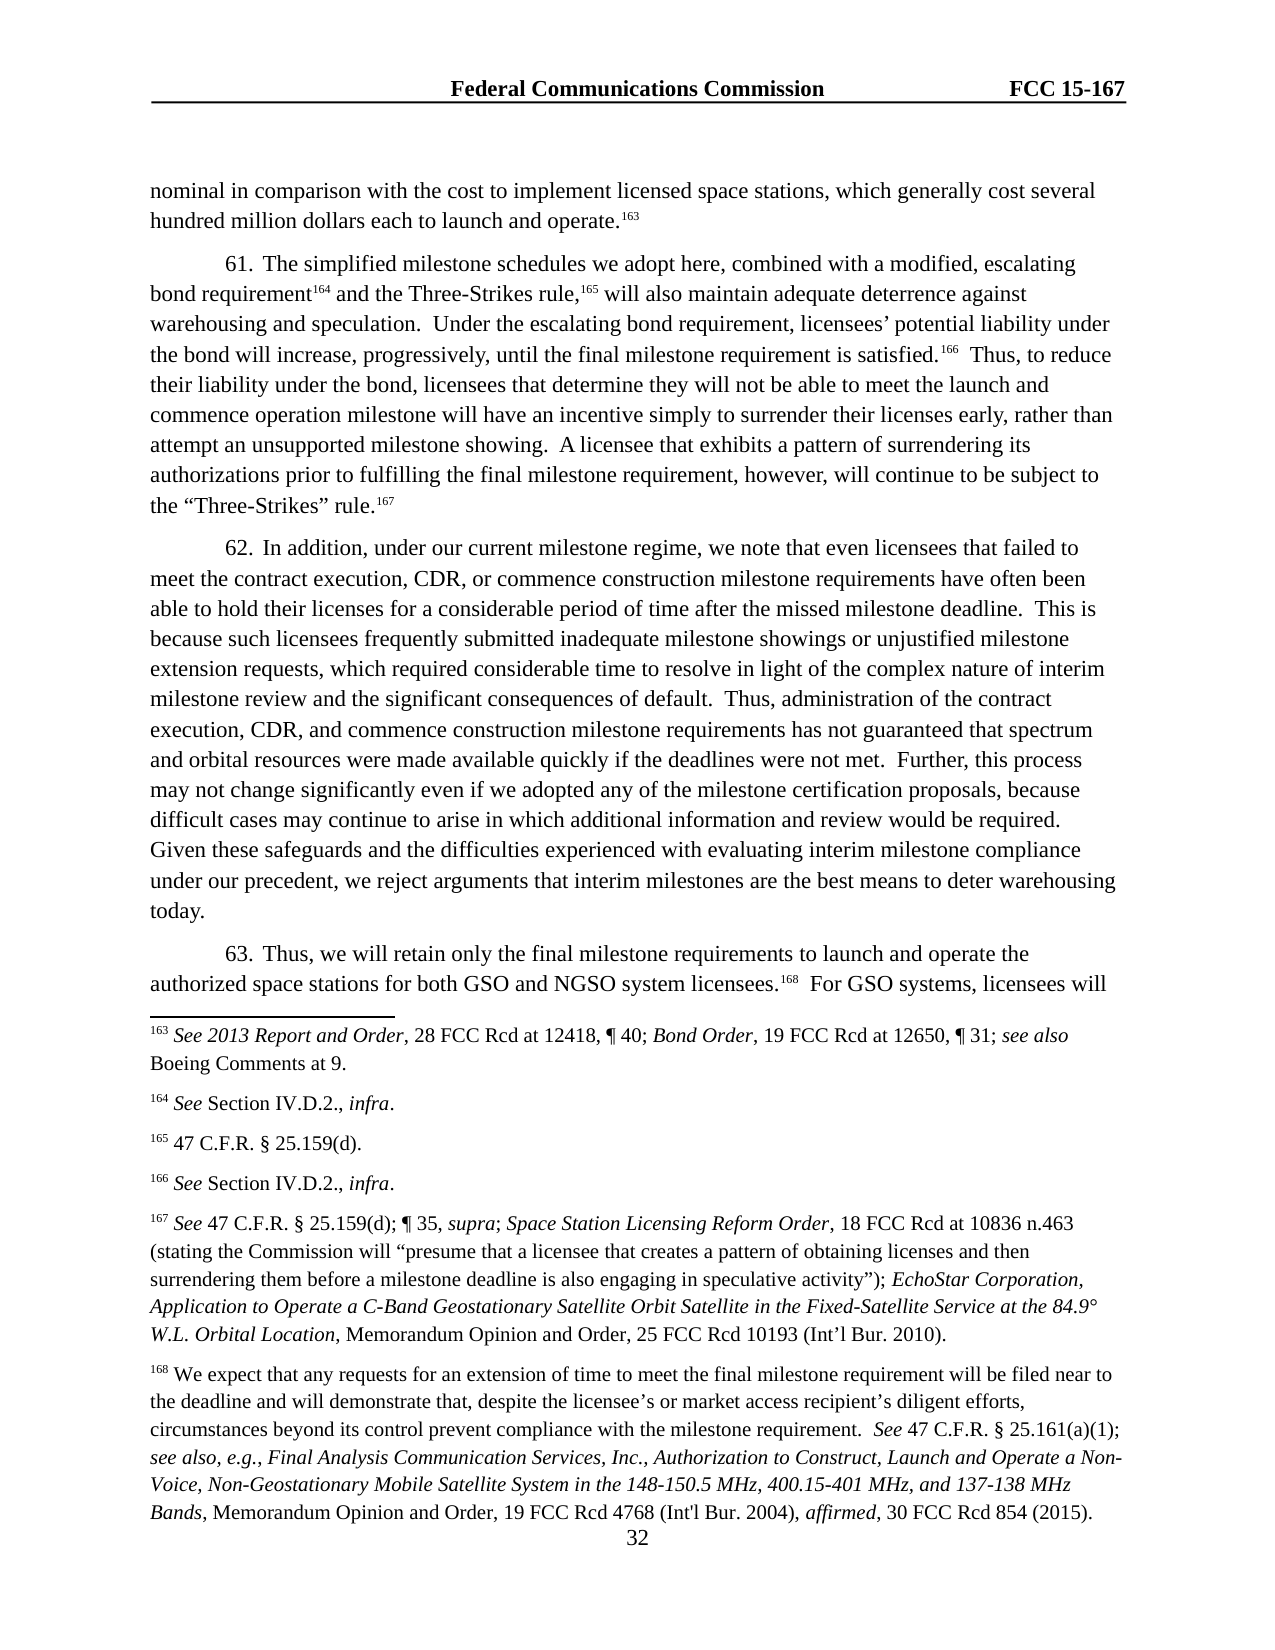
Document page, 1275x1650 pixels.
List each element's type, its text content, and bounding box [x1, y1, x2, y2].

text The simplified milestone schedules we adopt here, combined with a modified, escalating bond requirement and the Three-Strikes rule, will also maintain adequate deterrence against warehousing and speculation. Under the escalating bond requirement, licensees’ potential liability under the bond will increase, progressively, until the final milestone requirement is satisfied. Thus, to reduce their liability under the bond, licensees that determine they will not be able to meet the launch and commence operation milestone will have an incentive simply to surrender their licenses early, rather than attempt an unsupported milestone showing. A licensee that exhibits a pattern of surrendering its authorizations prior to fulfilling the final milestone requirement, however, will continue to be subject to the “Three-Strikes” rule. [150, 250, 1125, 518]
text Thus, we will retain only the final milestone requirements to launch and operate the authorized space stations for both GSO and NGSO system licensees. For GSO systems, licensees will be required to launch and operate the authorized space station(s) within five years from the date the license is issued. For NGSO systems, licensees will be required to operate the complete constellation within six years of grant. Consistent with our current rules, we will impose the same simplified milestone requirements on grants of access to the U.S. market via proposed non-U.S. licensed space stations. [150, 939, 1125, 996]
text In addition, under our current milestone regime, we note that even licensees that failed to meet the contract execution, CDR, or commence construction milestone requirements have often been able to hold their licenses for a considerable period of time after the missed milestone deadline. This is because such licensees frequently submitted inadequate milestone showings or unjustified milestone extension requests, which required considerable time to resolve in light of the complex nature of interim milestone review and the significant consequences of default. Thus, administration of the contract execution, CDR, and commence construction milestone requirements has not guaranteed that spectrum and orbital resources were made available quickly if the deadlines were not met. Further, this process may not change significantly even if we adopted any of the milestone certification proposals, because difficult cases may continue to arise in which additional information and review would be required. Given these safeguards and the difficulties experienced with evaluating interim milestone compliance under our precedent, we reject arguments that interim milestones are the best means to deter warehousing today. [150, 534, 1125, 923]
